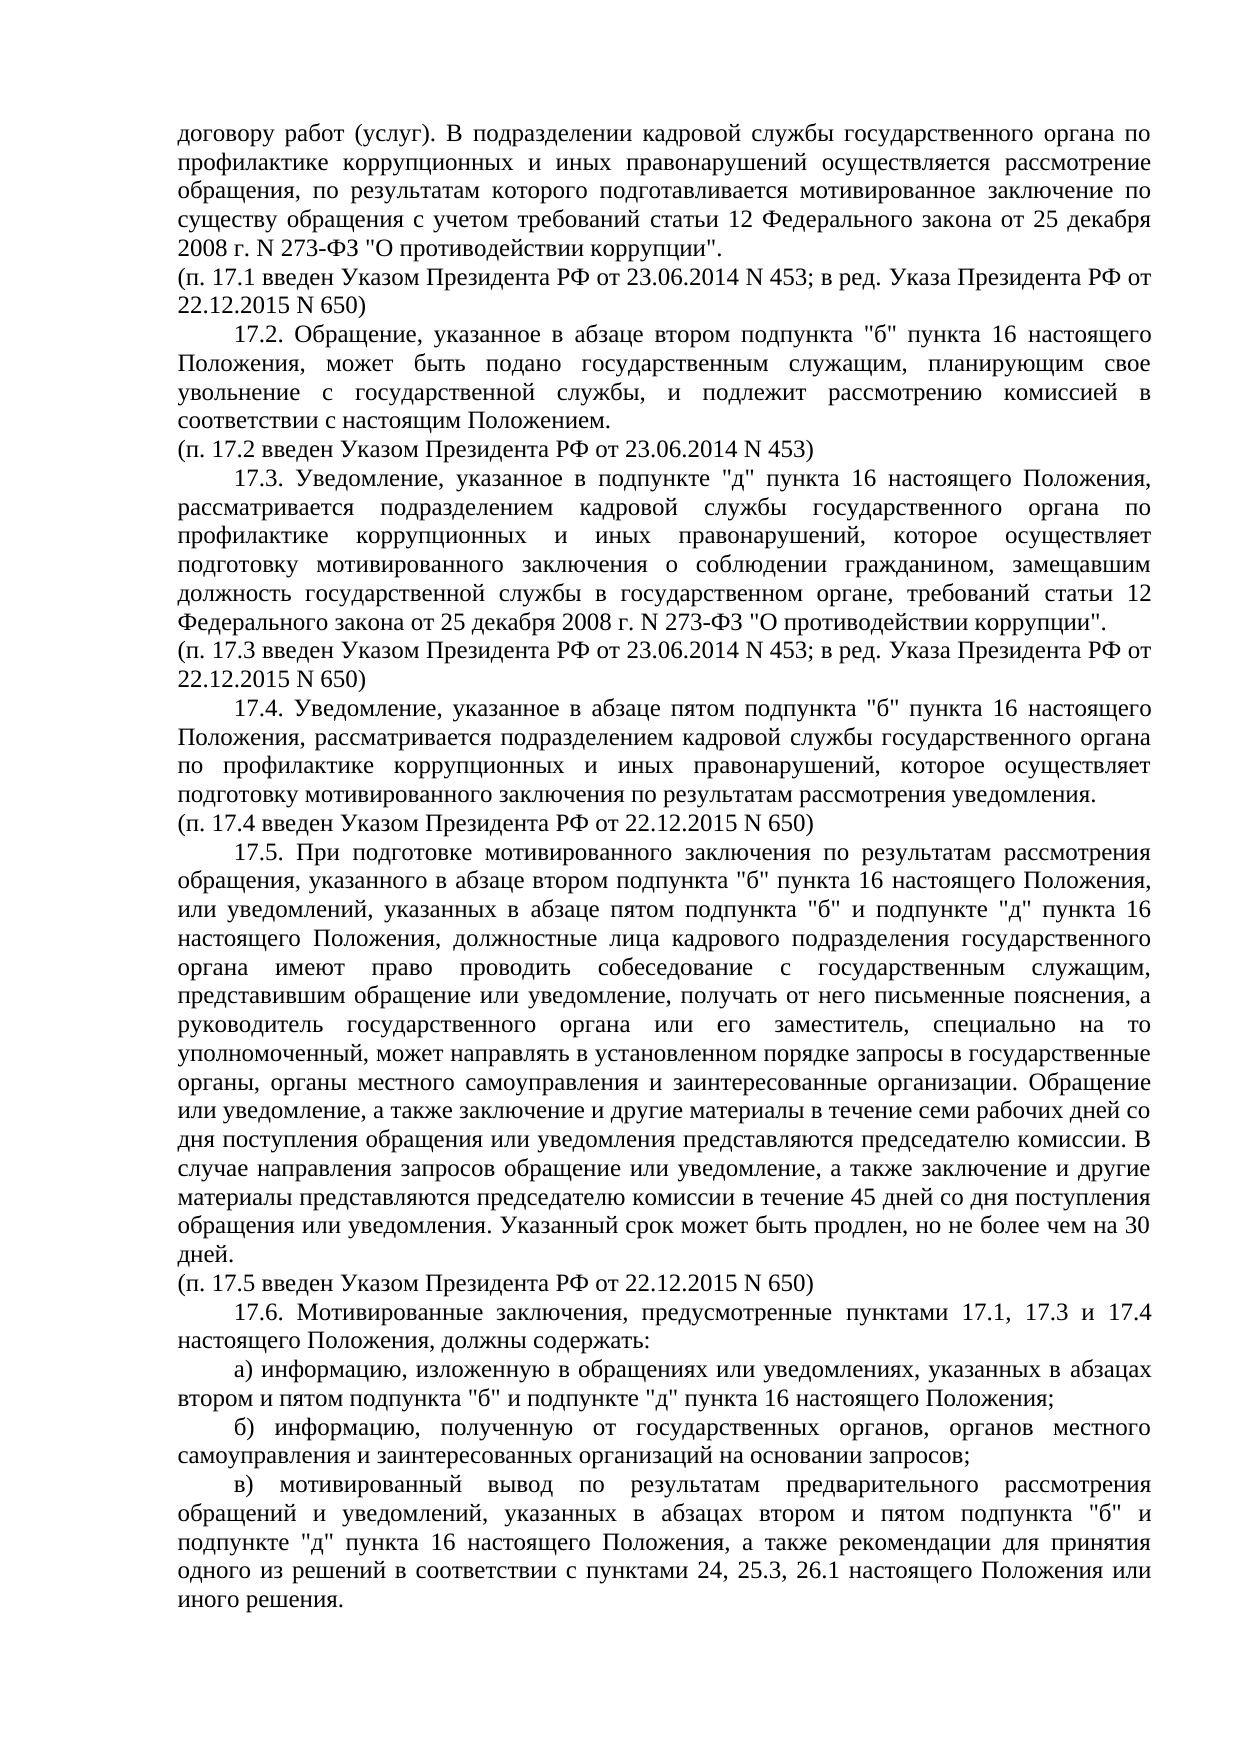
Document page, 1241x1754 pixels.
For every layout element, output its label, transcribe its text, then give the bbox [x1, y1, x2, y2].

text 17.2. Обращение, указанное в абзаце втором подпункта "б" пункта 16 настоящего Положения, может быть подано государственным служащим, планирующим свое увольнение с государственной службы, и подлежит рассмотрению комиссией в соответствии с настоящим Положением. [177, 319, 1152, 434]
text (п. 17.1 введен Указом Президента РФ от 23.06.2014 N 453; в ред. Указа Президента РФ от 22.12.2015 N 650) [177, 262, 1152, 319]
text а) информацию, изложенную в обращениях или уведомлениях, указанных в абзацах втором и пятом подпункта "б" и подпункте "д" пункта 16 настоящего Положения; [177, 1354, 1152, 1412]
text (п. 17.4 введен Указом Президента РФ от 22.12.2015 N 650) [177, 808, 1152, 837]
text 17.3. Уведомление, указанное в подпункте "д" пункта 16 настоящего Положения, рассматривается подразделением кадровой службы государственного органа по профилактике коррупционных и иных правонарушений, которое осуществляет подготовку мотивированного заключения о соблюдении гражданином, замещавшим должность государственной службы в государственном органе, требований статьи 12 Федерального закона от 25 декабря 2008 г. N 273-ФЗ "О противодействии коррупции". [177, 463, 1152, 636]
text б) информацию, полученную от государственных органов, органов местного самоуправления и заинтересованных организаций на основании запросов; [177, 1412, 1152, 1469]
text 17.4. Уведомление, указанное в абзаце пятом подпункта "б" пункта 16 настоящего Положения, рассматривается подразделением кадровой службы государственного органа по профилактике коррупционных и иных правонарушений, которое осуществляет подготовку мотивированного заключения по результатам рассмотрения уведомления. [177, 693, 1152, 808]
text (п. 17.3 введен Указом Президента РФ от 23.06.2014 N 453; в ред. Указа Президента РФ от 22.12.2015 N 650) [177, 636, 1152, 693]
text 17.5. При подготовке мотивированного заключения по результатам рассмотрения обращения, указанного в абзаце втором подпункта "б" пункта 16 настоящего Положения, или уведомлений, указанных в абзаце пятом подпункта "б" и подпункте "д" пункта 16 настоящего Положения, должностные лица кадрового подразделения государственного органа имеют право проводить собеседование с государственным служащим, представившим обращение или уведомление, получать от него письменные пояснения, а руководитель государственного органа или его заместитель, специально на то уполномоченный, может направлять в установленном порядке запросы в государственные органы, органы местного самоуправления и заинтересованные организации. Обращение или уведомление, а также заключение и другие материалы в течение семи рабочих дней со дня поступления обращения или уведомления представляются председателю комиссии. В случае направления запросов обращение или уведомление, а также заключение и другие материалы представляются председателю комиссии в течение 45 дней со дня поступления обращения или уведомления. Указанный срок может быть продлен, но не более чем на 30 дней. [177, 837, 1152, 1268]
text 17.6. Мотивированные заключения, предусмотренные пунктами 17.1, 17.3 и 17.4 настоящего Положения, должны содержать: [177, 1297, 1152, 1354]
text (п. 17.2 введен Указом Президента РФ от 23.06.2014 N 453) [177, 434, 1152, 463]
text (п. 17.5 введен Указом Президента РФ от 22.12.2015 N 650) [177, 1268, 1152, 1297]
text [177, 118, 1152, 262]
text в) мотивированный вывод по результатам предварительного рассмотрения обращений и уведомлений, указанных в абзацах втором и пятом подпункта "б" и подпункте "д" пункта 16 настоящего Положения, а также рекомендации для принятия одного из решений в соответствии с пунктами 24, 25.3, 26.1 настоящего Положения или иного решения. [177, 1469, 1152, 1613]
